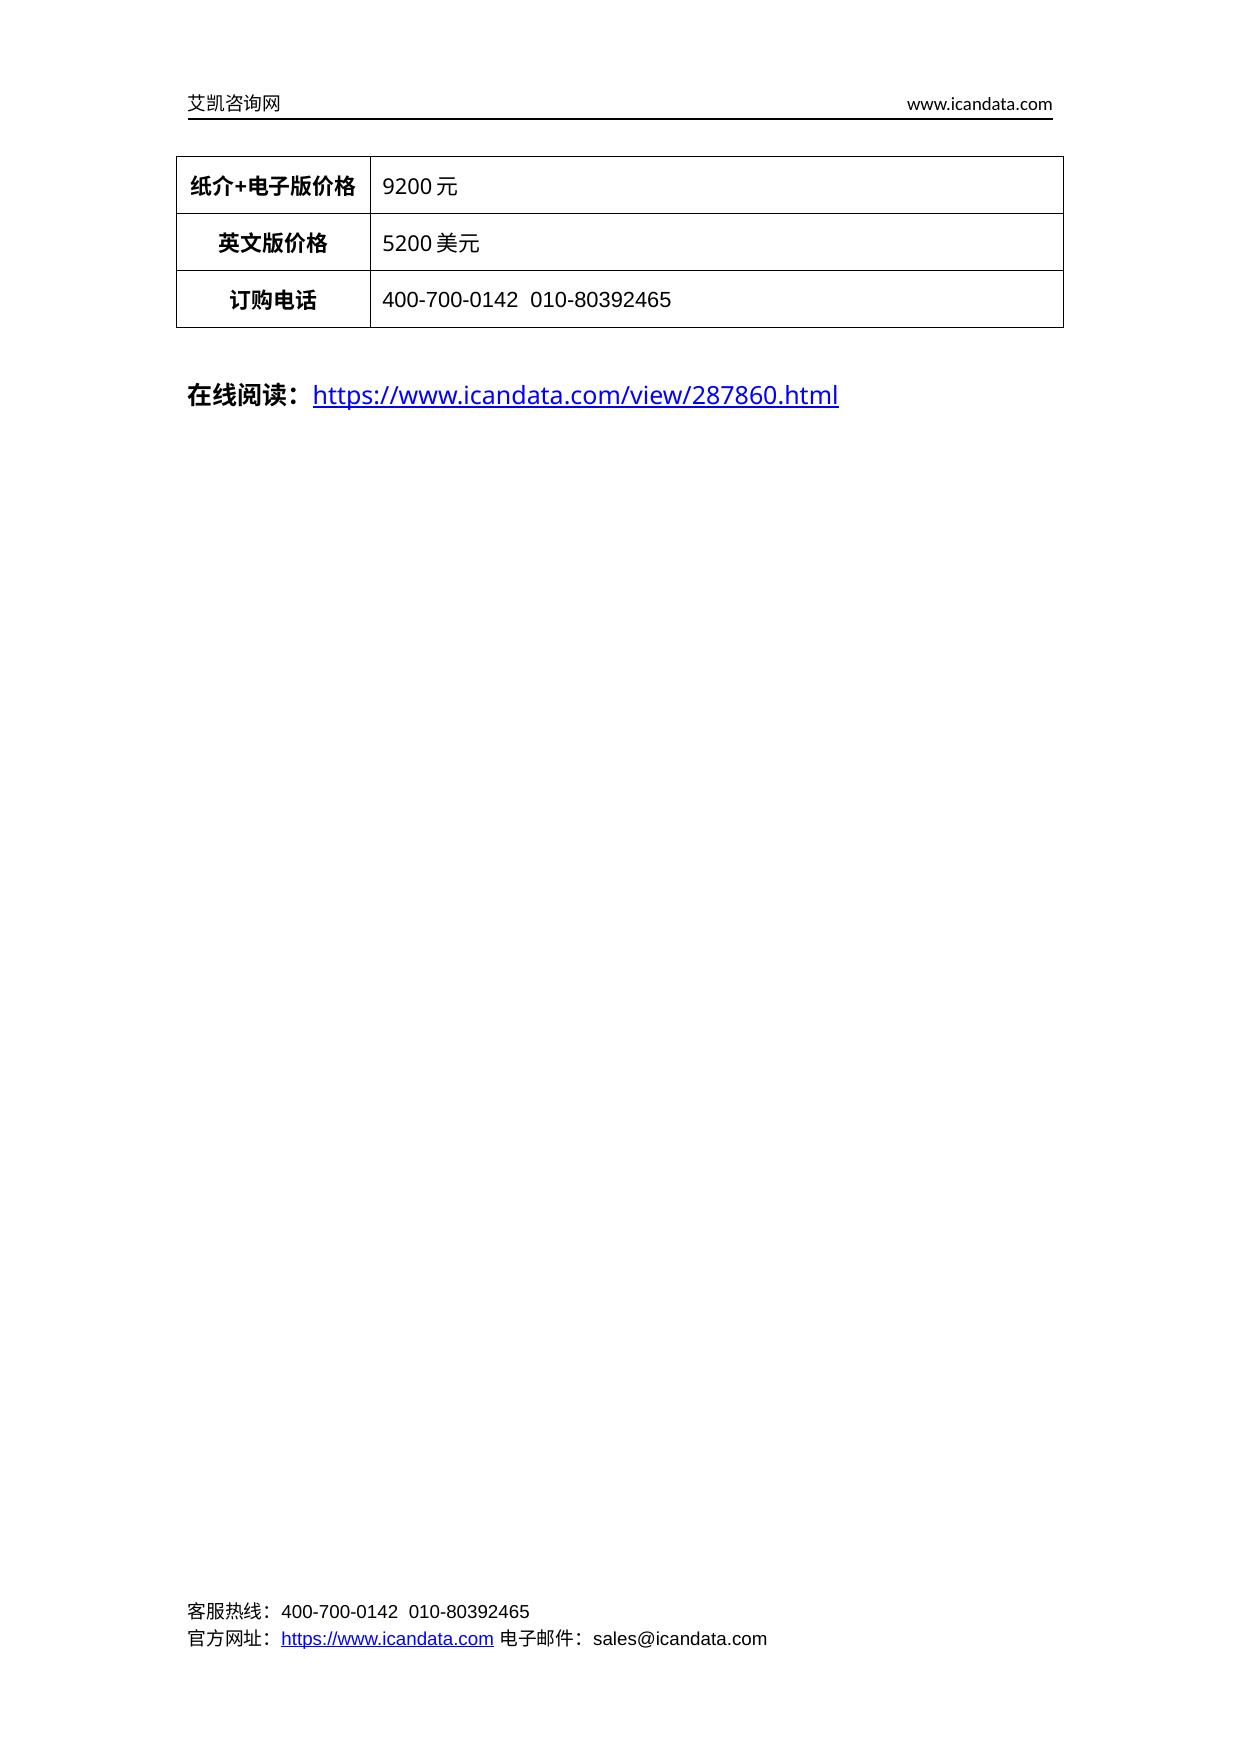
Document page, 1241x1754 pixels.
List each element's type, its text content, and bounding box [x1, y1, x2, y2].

table_cell 5200美元 [371, 214, 1063, 270]
table_cell 9200元 [371, 157, 1063, 213]
text 在线阅读：https://www.icandata.com/view/287860.html [187, 361, 1053, 426]
table_cell 订购电话 [177, 271, 370, 327]
table_cell 纸介+电子版价格 [177, 157, 370, 213]
table_cell 英文版价格 [177, 214, 370, 270]
table_cell 400-700-0142 010-80392465 [371, 271, 1063, 327]
